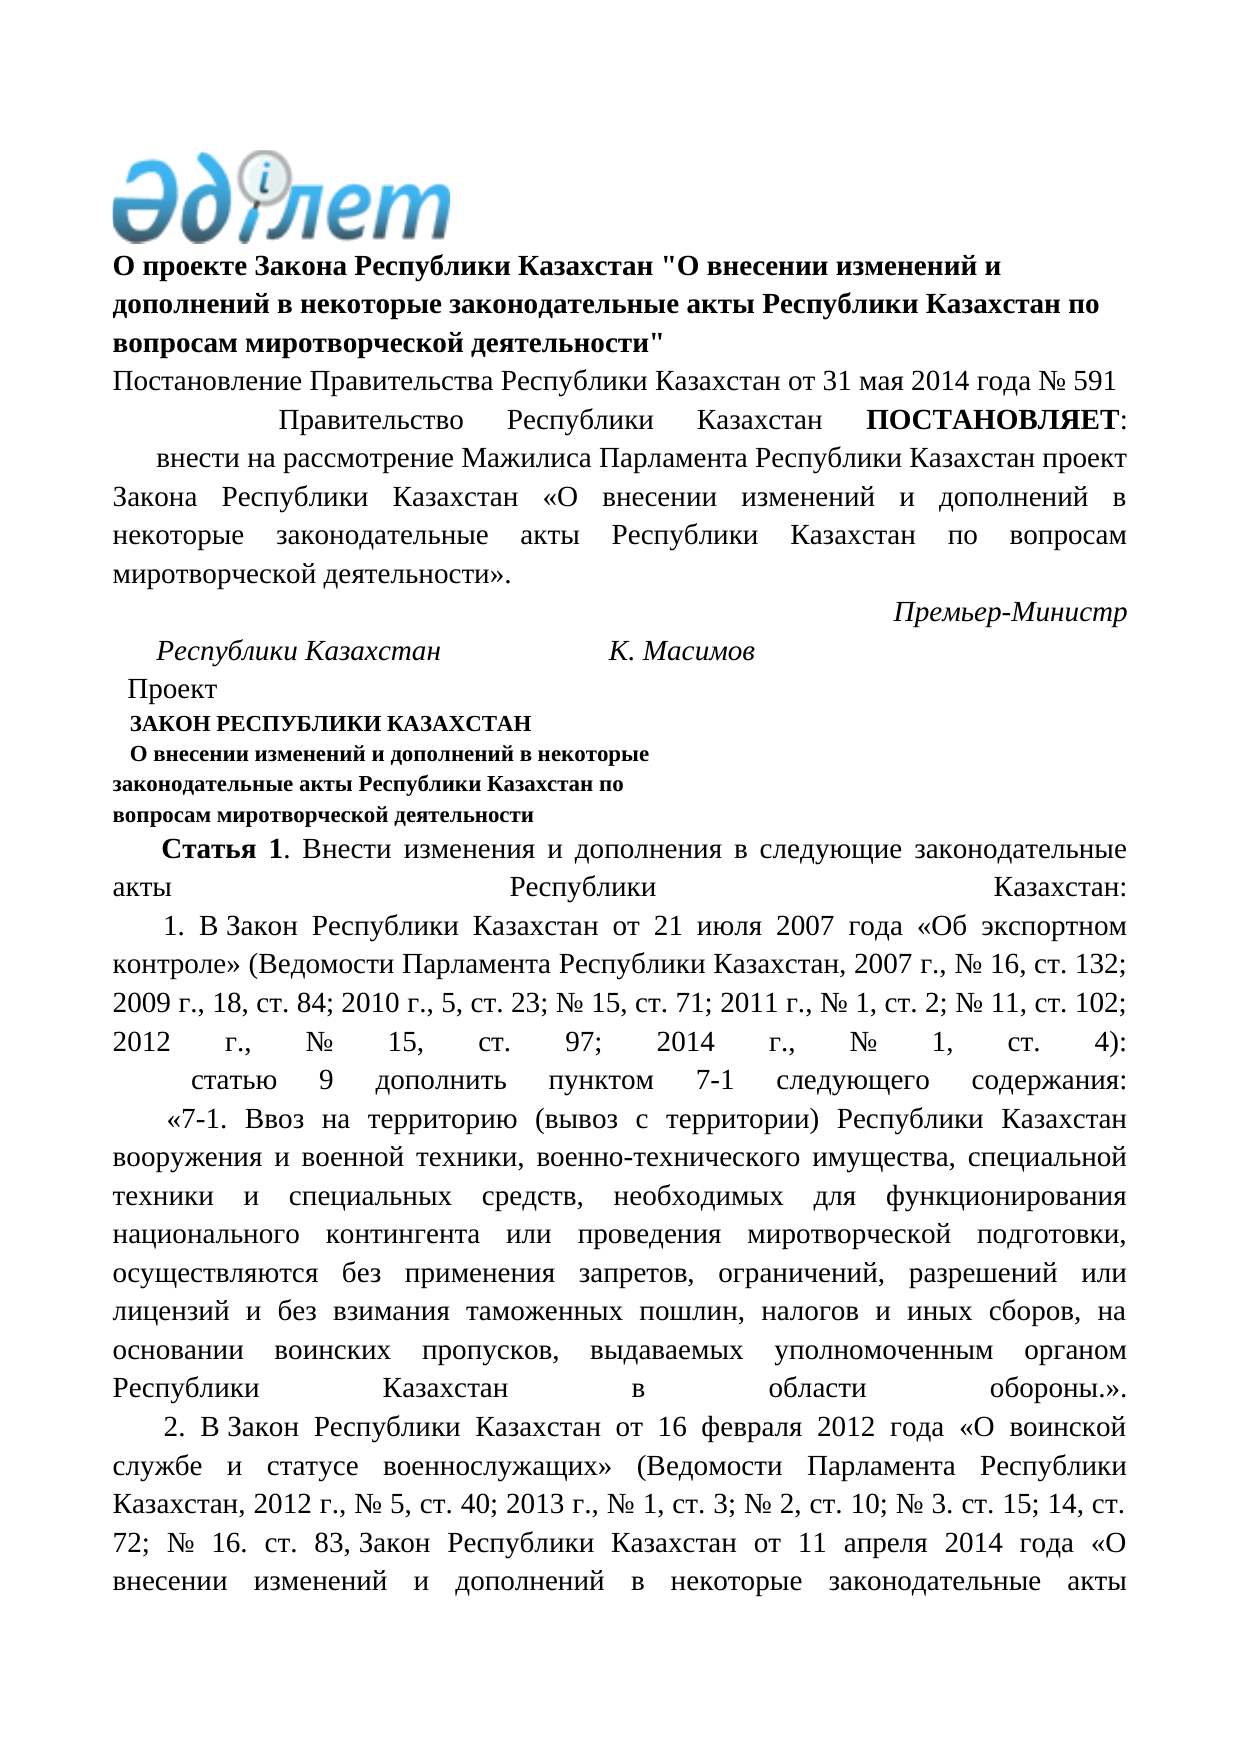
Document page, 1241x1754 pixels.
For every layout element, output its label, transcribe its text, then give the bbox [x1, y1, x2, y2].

text Премьер-Министр Республики Казахстан К. Масимов [112, 594, 1128, 667]
text ЗАКОН РЕСПУБЛИКИ КАЗАХСТАН [112, 710, 1128, 736]
text Правительство Республики Казахстан ПОСТАНОВЛЯЕТ: внести на рассмотрение Мажилиса Парламента Республики Казахстан проект Закона Республики Казахстан «О внесении изменений и дополнений в некоторые законодательные акты Республики Казахстан по вопросам миротворческой деятельности». [112, 402, 1128, 589]
text О проекте Закона Республики Казахстан "О внесении изменений и дополнений в некоторые законодательные акты Республики Казахстан по вопросам миротворческой деятельности" [112, 248, 1128, 358]
picture [112, 150, 451, 244]
text Постановление Правительства Республики Казахстан от 31 мая 2014 года № 591 [112, 363, 1128, 397]
text О внесении изменений и дополнений в некоторые законодательные акты Республики Казахстан по вопросам миротворческой деятельности [112, 740, 1128, 827]
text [112, 831, 1128, 1597]
text Проект [112, 672, 1128, 705]
